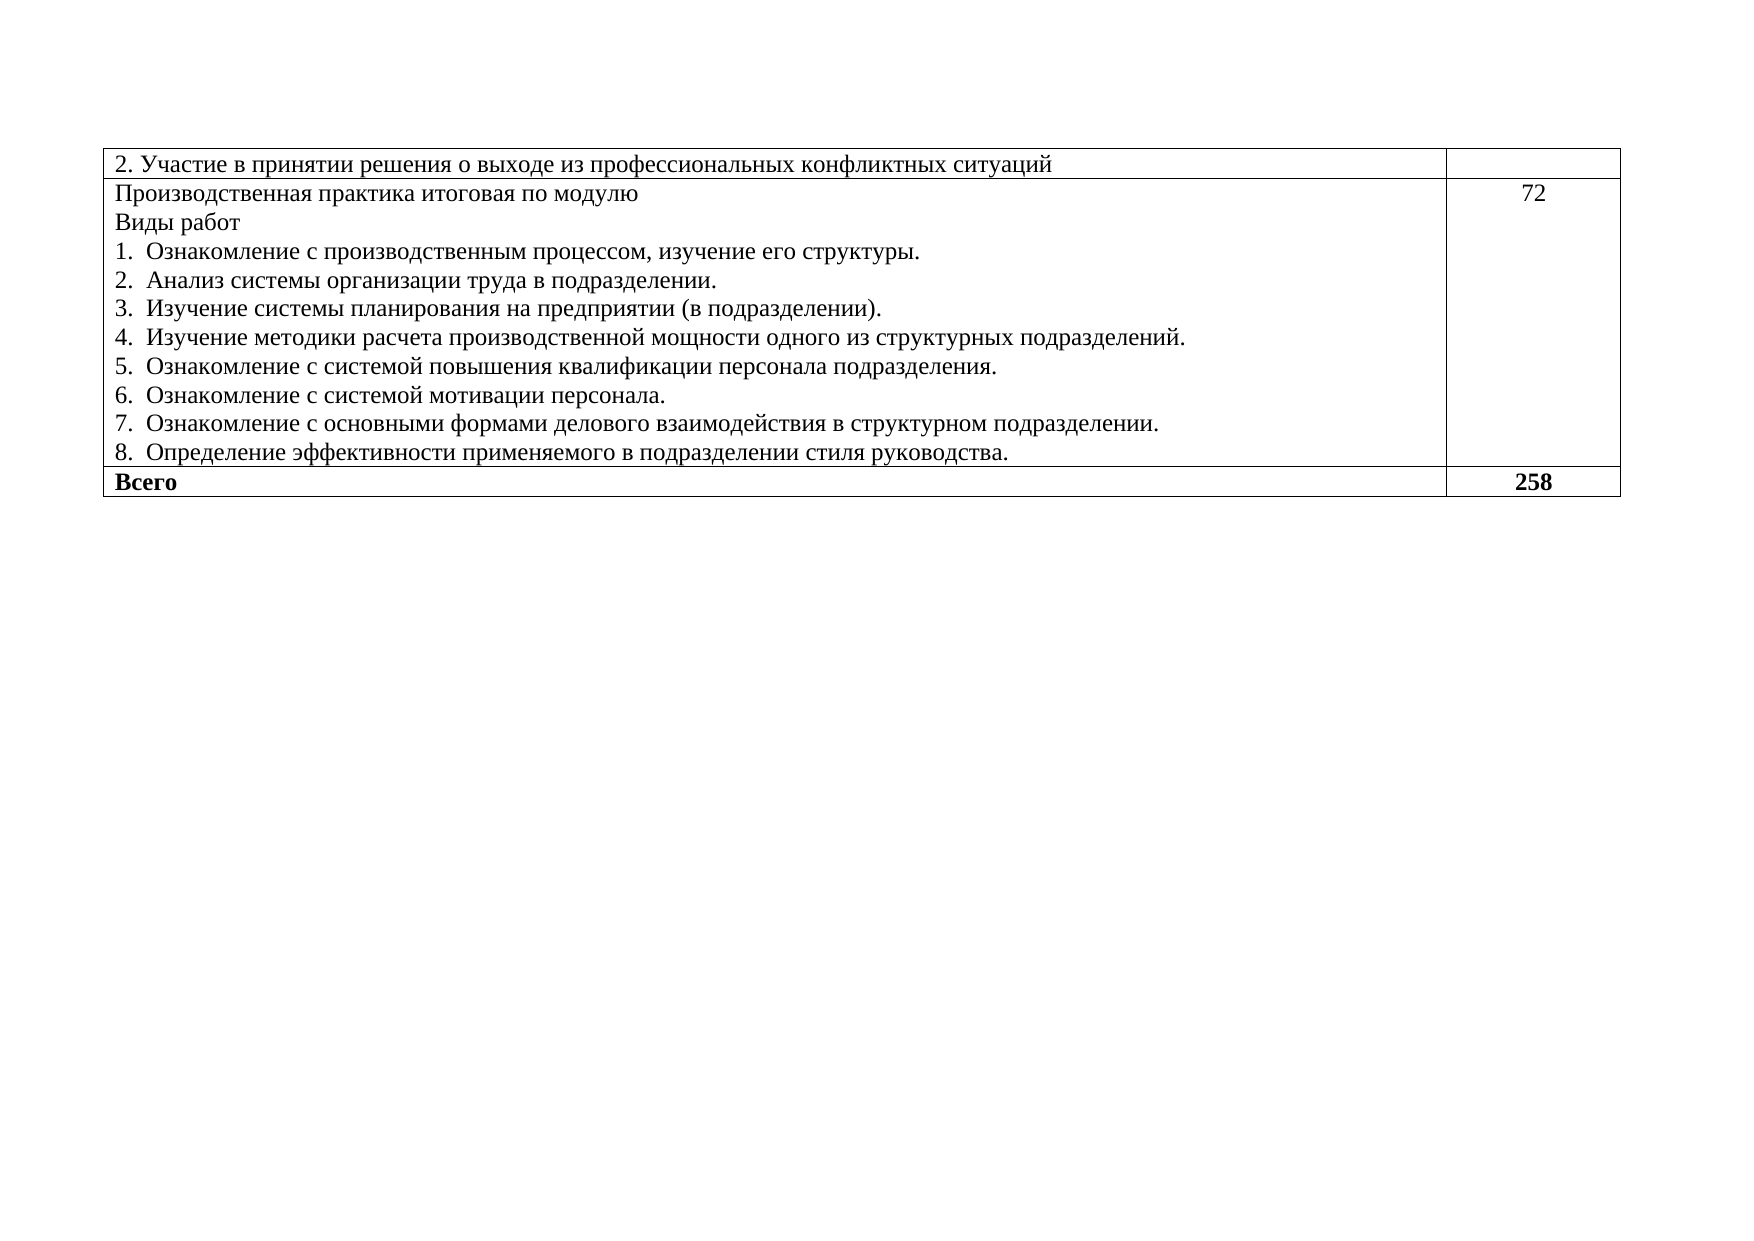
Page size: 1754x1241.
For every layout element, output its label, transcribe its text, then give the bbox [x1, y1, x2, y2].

table_cell 72 [1447, 179, 1620, 466]
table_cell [104, 149, 1446, 177]
table_cell 12 [1447, 149, 1620, 177]
table_cell 258 [1447, 467, 1620, 496]
table_cell Всего [104, 467, 1446, 496]
table_cell Производственная практика итоговая по модулю Виды работ Ознакомление с производственным процессом, изучение его структуры. Анализ системы организации труда в подразделении. Изучение системы планирования на предприятии (в подразделении). Изучение методики расчета производственной мощности одного из структурных подразделений. Ознакомление с системой повышения квалификации персонала подразделения. Ознакомление с системой мотивации персонала. Ознакомление с основными формами делового взаимодействия в структурном подразделении. Определение эффективности применяемого в подразделении стиля руководства. [104, 179, 1446, 466]
